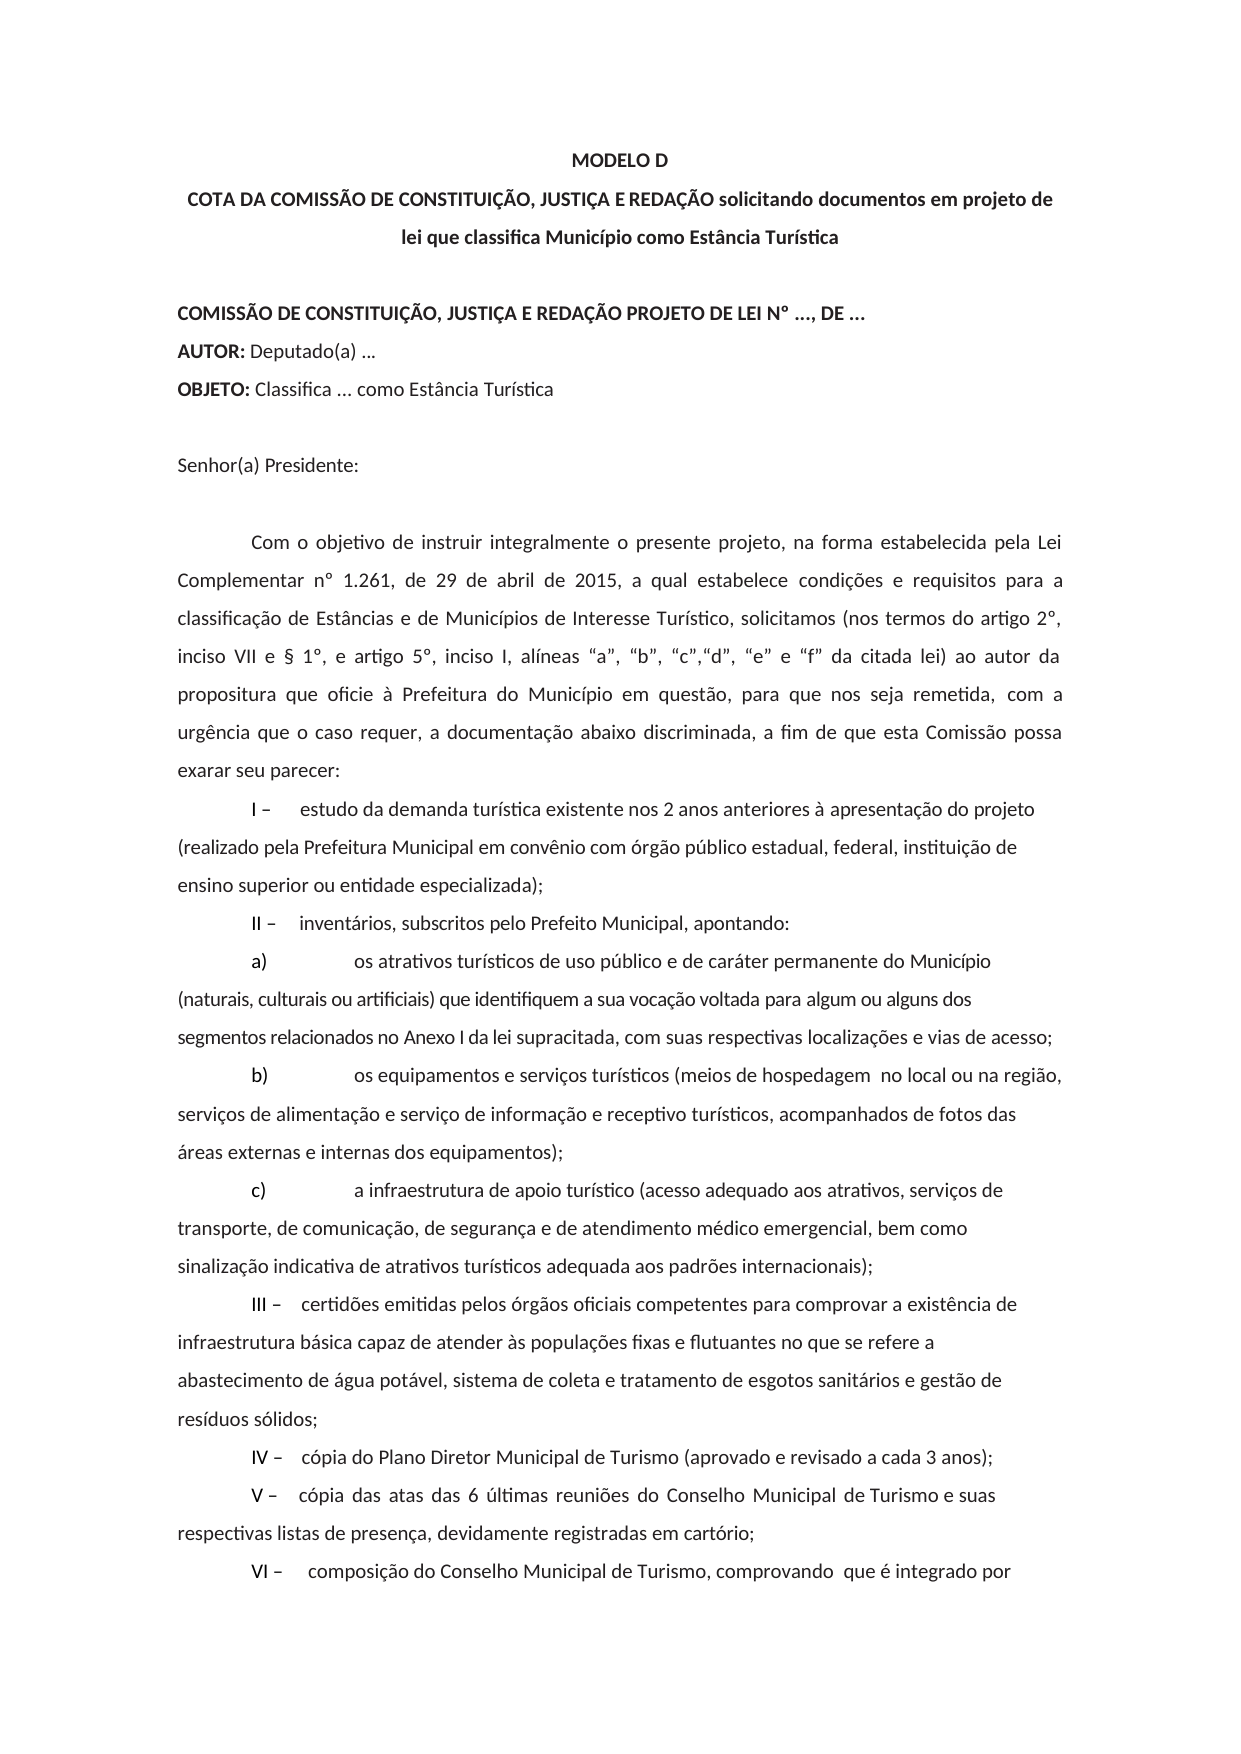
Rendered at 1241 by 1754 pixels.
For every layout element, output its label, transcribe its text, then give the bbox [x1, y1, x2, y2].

list a infraestrutura de apoio turístico (acesso adequado aos atrativos, serviços de transporte, de comunicação, de segurança e de atendimento médico emergencial, bem como sinalização indicativa de atrativos turísticos adequada aos padrões internacionais); [177, 1177, 1063, 1279]
text COMISSÃO DE CONSTITUIÇÃO, JUSTIÇA E REDAÇÃO PROJETO DE LEI Nº ..., DE ... [177, 300, 1063, 326]
text Senhor(a) Presidente: [177, 453, 1063, 478]
list estudo da demanda turística existente nos 2 anos anteriores à apresentação do projeto (realizado pela Prefeitura Municipal em convênio com órgão público estadual, federal, instituição de ensino superior ou entidade especializada); [177, 796, 1063, 897]
text AUTOR: Deputado(a) ... [177, 338, 1063, 364]
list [177, 1558, 1063, 1584]
list os atrativos turísticos de uso público e de caráter permanente do Município (naturais, culturais ou artificiais) que identifiquem a sua vocação voltada para algum ou alguns dos segmentos relacionados no Anexo I da lei supracitada, com suas respectivas localizações e vias de acesso; [177, 948, 1063, 1050]
list cópia das atas das 6 últimas reuniões do Conselho Municipal de Turismo e suas respectivas listas de presença, devidamente registradas em cartório; [177, 1482, 1063, 1546]
text OBJETO: Classifica ... como Estância Turística [177, 376, 1063, 402]
text Com o objetivo de instruir integralmente o presente projeto, na forma estabelecida pela Lei Complementar nº 1.261, de 29 de abril de 2015, a qual estabelece condições e requisitos para a classificação de Estâncias e de Municípios de Interesse Turístico, solicitamos (nos termos do artigo 2º, inciso VII e § 1º, e artigo 5º, inciso I, alíneas “a”, “b”, “c”,“d”, “e” e “f” da citada lei) ao autor da propositura que oficie à Prefeitura do Município em questão, para que nos seja remetida, com a urgência que o caso requer, a documentação abaixo discriminada, a fim de que esta Comissão possa exarar seu parecer: [177, 529, 1063, 783]
list cópia do Plano Diretor Municipal de Turismo (aprovado e revisado a cada 3 anos); [177, 1444, 1063, 1469]
subtitle MODELO D [177, 148, 1063, 173]
list inventários, subscritos pelo Prefeito Municipal, apontando: [177, 910, 1063, 936]
list certidões emitidas pelos órgãos oficiais competentes para comprovar a existência de infraestrutura básica capaz de atender às populações fixas e flutuantes no que se refere a abastecimento de água potável, sistema de coleta e tratamento de esgotos sanitários e gestão de resíduos sólidos; [177, 1291, 1063, 1431]
list os equipamentos e serviços turísticos (meios de hospedagem no local ou na região, serviços de alimentação e serviço de informação e receptivo turísticos, acompanhados de fotos das áreas externas e internas dos equipamentos); [177, 1063, 1063, 1164]
text COTA DA COMISSÃO DE CONSTITUIÇÃO, JUSTIÇA E REDAÇÃO solicitando documentos em projeto de lei que classifica Município como Estância Turística [177, 186, 1063, 249]
